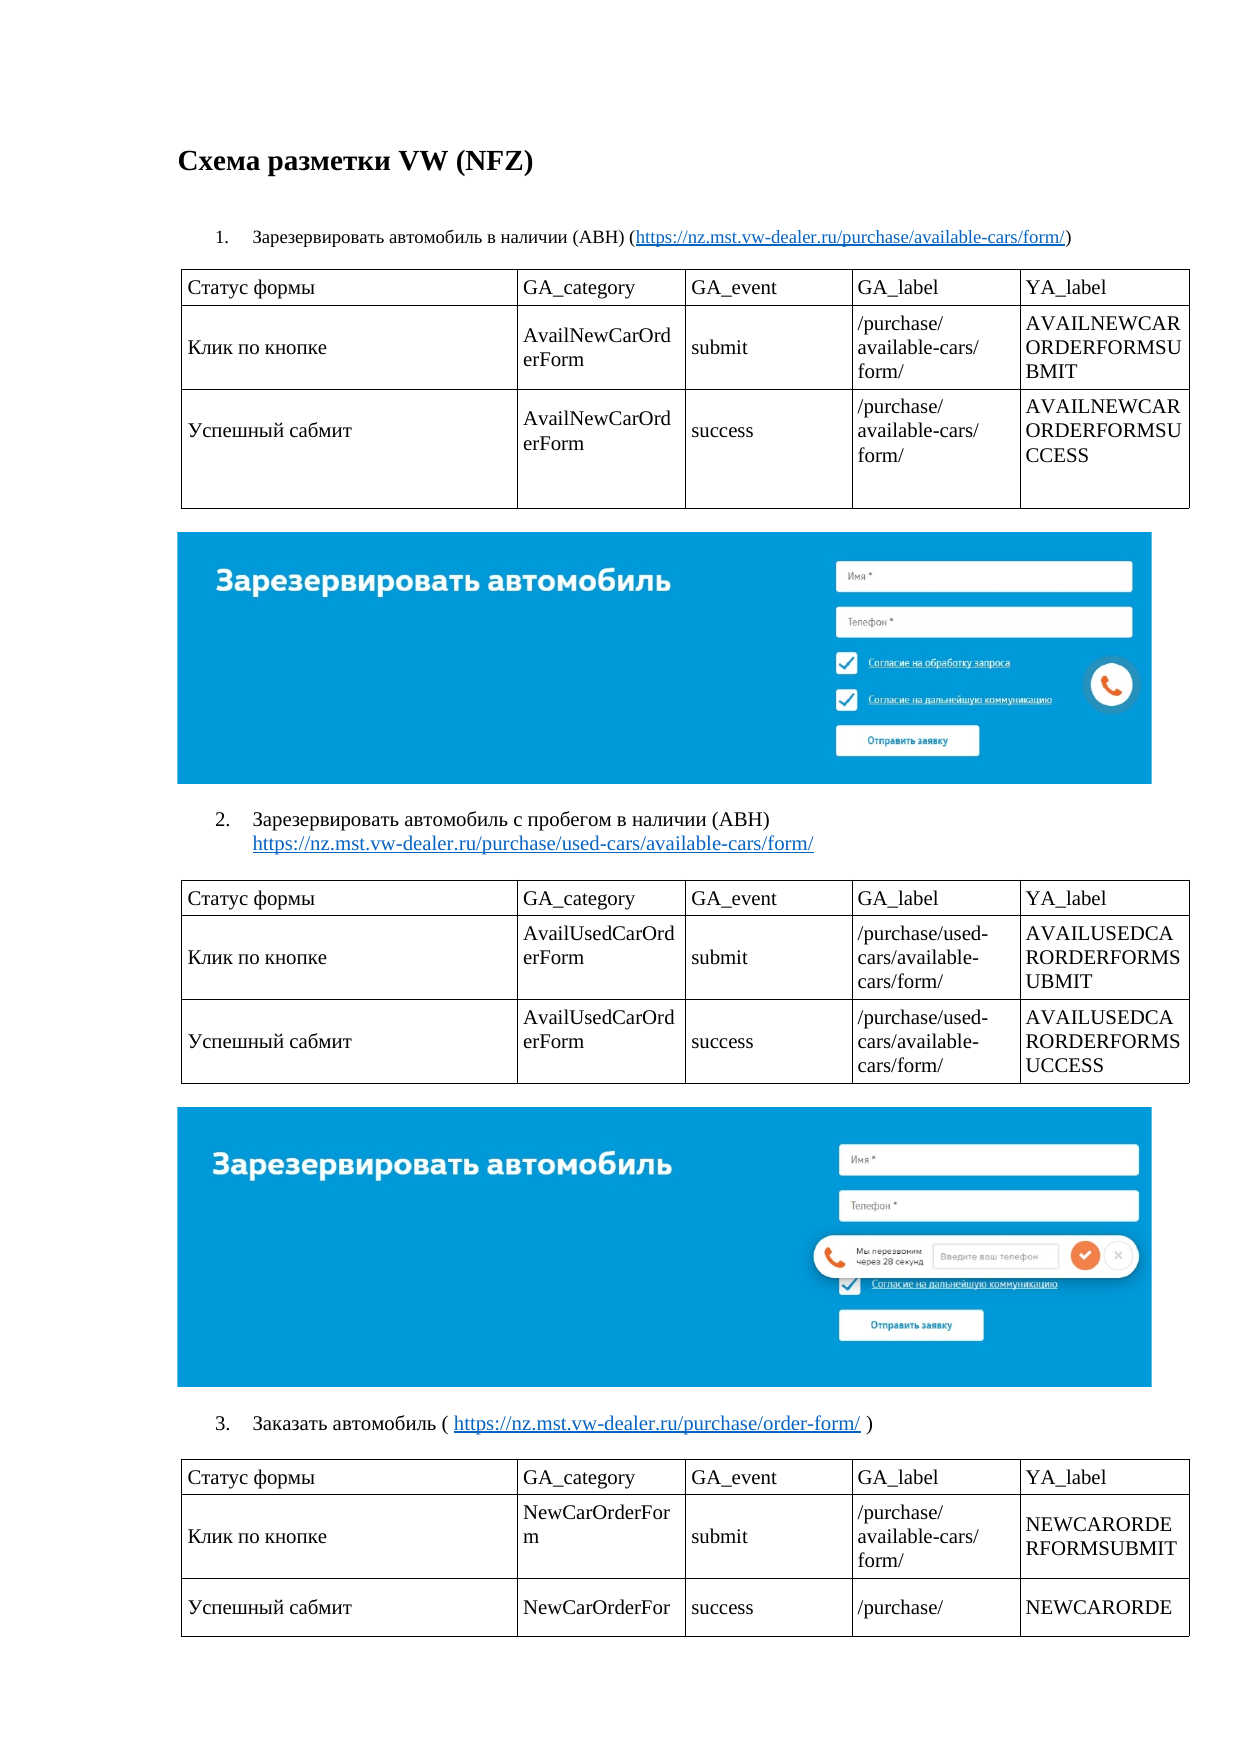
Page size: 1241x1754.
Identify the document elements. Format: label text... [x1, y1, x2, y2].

picture [320, 1158, 336, 1181]
picture [836, 689, 857, 711]
table_cell Клик по кнопке [182, 916, 517, 999]
picture [357, 1158, 373, 1174]
table_cell AvailUsedCarOrderForm [518, 916, 685, 999]
table_cell AVAILNEWCARORDERFORMSUBMIT [1021, 306, 1189, 388]
picture [975, 661, 1010, 668]
table_cell NewCarOrderForm [518, 1579, 685, 1636]
table_header GA_label [853, 881, 1020, 915]
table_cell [1021, 1579, 1189, 1636]
table_cell Клик по кнопке [182, 1495, 517, 1578]
picture [836, 725, 979, 756]
picture [359, 575, 375, 591]
table_cell /purchase/used-cars/available-cars/form/ [853, 1000, 1020, 1083]
picture [286, 1158, 299, 1174]
picture [925, 696, 982, 705]
table_cell submit [686, 916, 852, 999]
picture [302, 1158, 317, 1174]
picture [913, 661, 923, 667]
table_header YA_label [1021, 881, 1189, 915]
picture [488, 575, 521, 591]
table_cell AVAILUSEDCARORDERFORMSUCCESS [1021, 1000, 1189, 1083]
picture [839, 1310, 984, 1341]
table_cell Успешный сабмит [182, 390, 517, 472]
table_cell /purchase/used-cars/available-cars/form/ [853, 916, 1020, 999]
table_cell AvailUsedCarOrderForm [518, 1000, 685, 1083]
table_cell NewCarOrderForm [518, 1495, 685, 1578]
picture [416, 575, 448, 591]
picture [558, 1151, 616, 1174]
picture [235, 575, 287, 597]
picture [448, 1158, 478, 1174]
table_cell /purchase/available-cars/form/ [853, 306, 1020, 388]
picture [836, 652, 857, 675]
picture [538, 1158, 555, 1174]
picture [929, 1281, 987, 1289]
picture [985, 698, 1052, 705]
picture [873, 1281, 913, 1289]
picture [618, 575, 653, 591]
table_cell success [686, 390, 852, 472]
table_cell submit [686, 306, 852, 388]
table_cell /purchase/available-cars/form/ [853, 1495, 1020, 1578]
table_header YA_label [1021, 270, 1189, 304]
list Зарезервировать автомобиль с пробегом в наличии (АВН) [215, 807, 1152, 831]
table_cell [853, 472, 1020, 508]
picture [558, 568, 615, 591]
picture [523, 575, 537, 591]
list https://nz.mst.vw-dealer.ru/purchase/used-cars/available-cars/form/ [252, 831, 1152, 855]
table_cell success [686, 1000, 852, 1083]
picture [342, 575, 356, 591]
picture [378, 575, 413, 598]
picture [836, 607, 1133, 638]
picture [538, 575, 555, 591]
picture [217, 569, 232, 591]
table_cell Успешный сабмит [182, 1000, 517, 1083]
table_header GA_category [518, 270, 685, 304]
table_header Статус формы [182, 270, 517, 304]
picture [870, 698, 909, 704]
table_cell AvailNewCarOrderForm [518, 390, 685, 472]
picture [656, 575, 670, 591]
picture [657, 1158, 672, 1174]
picture [619, 1158, 654, 1174]
table_cell AVAILNEWCARORDERFORMSUCCESS [1021, 390, 1189, 472]
table_header Статус формы [182, 1460, 517, 1494]
picture [814, 1235, 1139, 1295]
table_cell /purchase/available-cars/form/ [853, 390, 1020, 472]
list Заказать автомобиль ( https://nz.mst.vw-dealer.ru/purchase/order-form/ ) [215, 1411, 1152, 1434]
table_header GA_label [853, 270, 1020, 304]
picture [926, 659, 971, 668]
picture [289, 575, 302, 591]
table_cell [182, 472, 517, 508]
table_cell Клик по кнопке [182, 306, 517, 388]
table_header GA_event [686, 1460, 852, 1494]
picture [213, 1152, 284, 1181]
table_cell AvailNewCarOrderForm [518, 306, 685, 388]
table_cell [853, 1579, 1020, 1636]
table_header GA_event [686, 270, 852, 304]
picture [839, 1144, 1139, 1176]
picture [1084, 656, 1140, 713]
table_header Статус формы [182, 881, 517, 915]
picture [839, 1190, 1139, 1222]
subtitle Схема разметки VW (NFZ) [177, 143, 1152, 177]
table_header GA_category [518, 881, 685, 915]
table_cell submit [686, 1495, 852, 1578]
table_cell Успешный сабмит [182, 1579, 517, 1636]
picture [304, 575, 320, 591]
picture [449, 575, 479, 591]
table_cell [686, 472, 852, 508]
picture [323, 575, 339, 597]
table_cell AVAILUSEDCARORDERFORMSUBMIT [1021, 916, 1189, 999]
table_cell [1021, 472, 1189, 508]
picture [488, 1158, 536, 1174]
table_header GA_event [686, 881, 852, 915]
list Зарезервировать автомобиль в наличии (АВН) (https://nz.mst.vw-dealer.ru/purchase/available-cars/form/) [215, 226, 1152, 247]
table_header GA_label [853, 1460, 1020, 1494]
picture [376, 1158, 446, 1181]
table_header GA_category [518, 1460, 685, 1494]
picture [870, 661, 909, 667]
picture [990, 1282, 1057, 1289]
table_cell NEWCARORDERFORMSUBMIT [1021, 1495, 1189, 1578]
picture [339, 1158, 354, 1174]
table_cell [518, 472, 685, 508]
table_header YA_label [1021, 1460, 1189, 1494]
picture [917, 1282, 926, 1289]
picture [836, 561, 1133, 592]
table_cell success [686, 1579, 852, 1636]
picture [913, 698, 922, 704]
